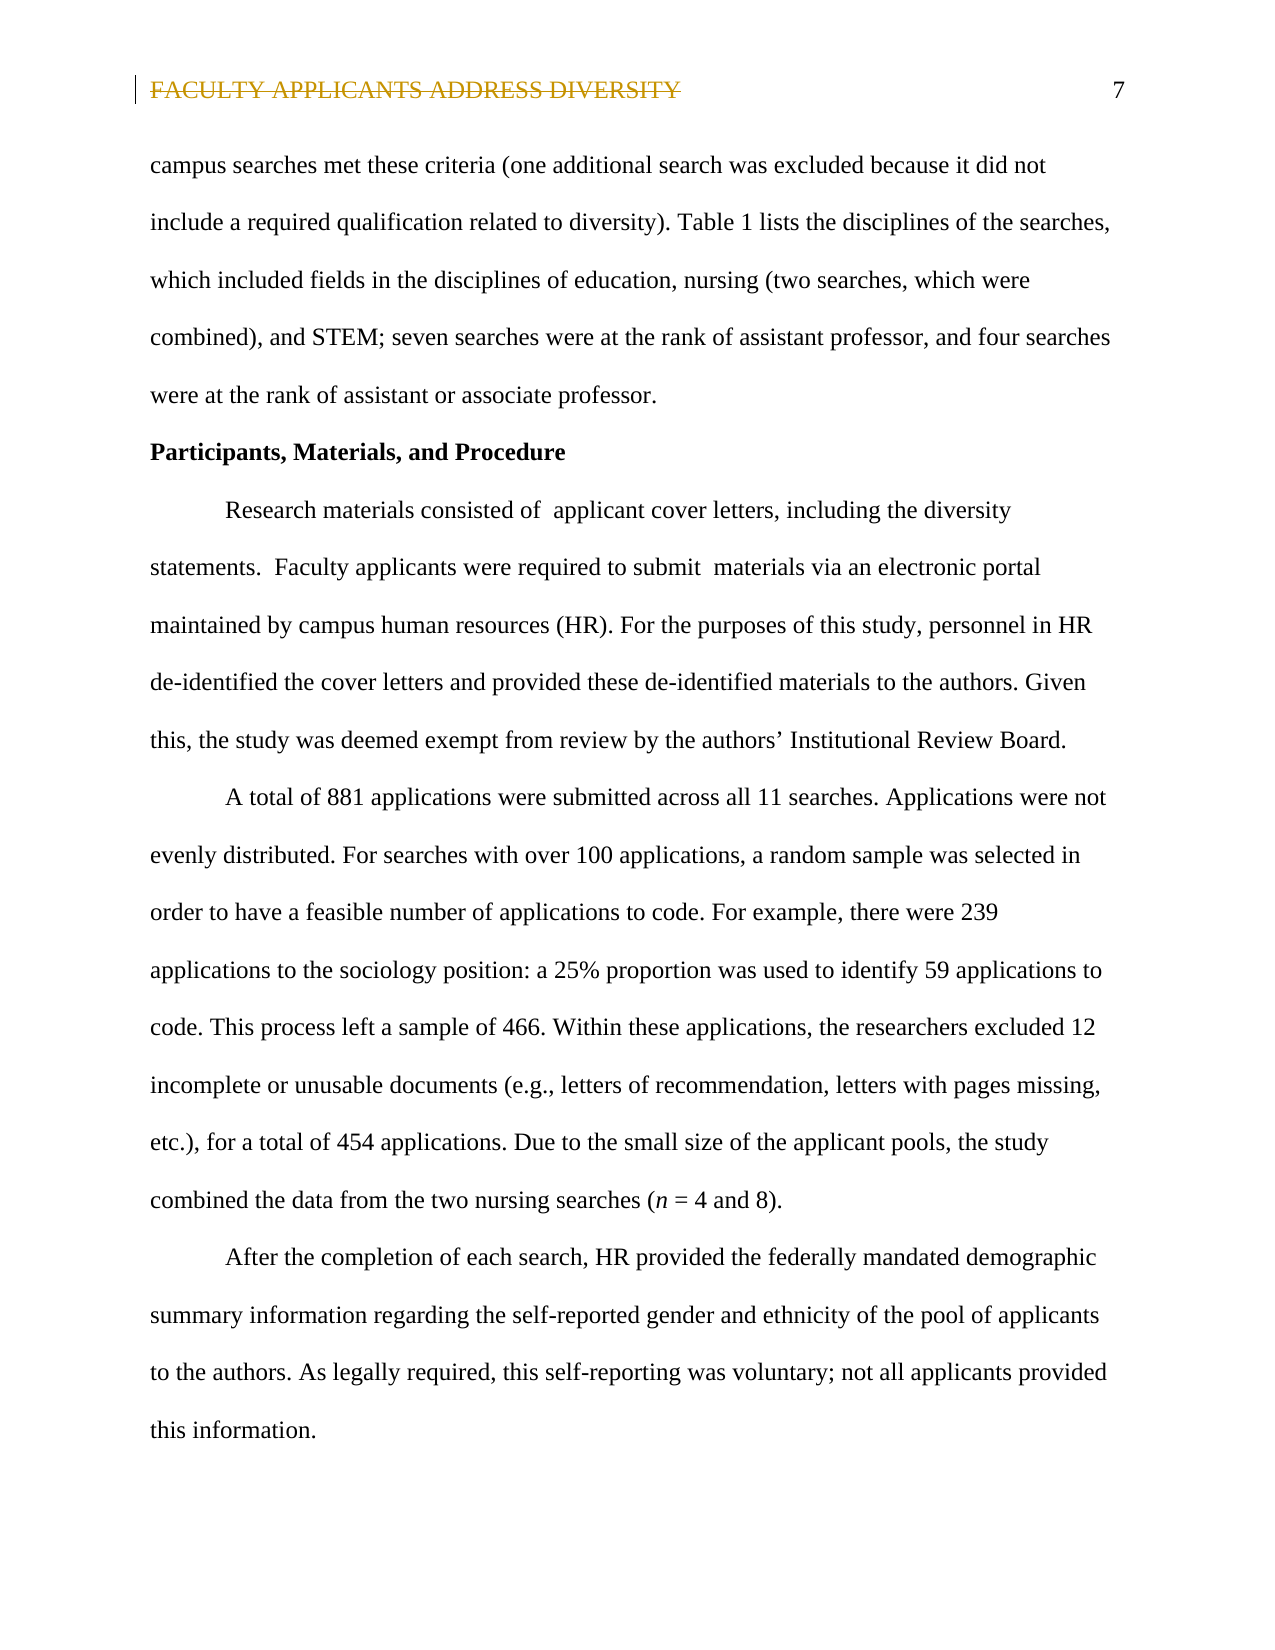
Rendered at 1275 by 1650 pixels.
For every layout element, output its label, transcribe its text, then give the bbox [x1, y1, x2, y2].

text Participants, Materials, and Procedure [150, 437, 1125, 466]
text Research materials consisted of applicant cover letters, including the diversity statements. Faculty applicants were required to submit materials via an electronic portal maintained by campus human resources (HR). For the purposes of this study, personnel in HR de-identified the cover letters and provided these de-identified materials to the authors. Given this, the study was deemed exempt from review by the authors’ Institutional Review Board. [150, 495, 1125, 754]
text After the completion of each search, HR provided the federally mandated demographic summary information regarding the self-reported gender and ethnicity of the pool of applicants to the authors. As legally required, this self-reporting was voluntary; not all applicants provided this information. [150, 1242, 1125, 1444]
text A total of 881 applications were submitted across all 11 searches. Applications were not evenly distributed. For searches with over 100 applications, a random sample was selected in order to have a feasible number of applications to code. For example, there were 239 applications to the sociology position: a 25% proportion was used to identify 59 applications to code. This process left a sample of 466. Within these applications, the researchers excluded 12 incomplete or unusable documents (e.g., letters of recommendation, letters with pages missing, etc.), for a total of 454 applications. Due to the small size of the applicant pools, the study combined the data from the two nursing searches (n = 4 and 8). [150, 782, 1125, 1214]
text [150, 150, 1125, 409]
